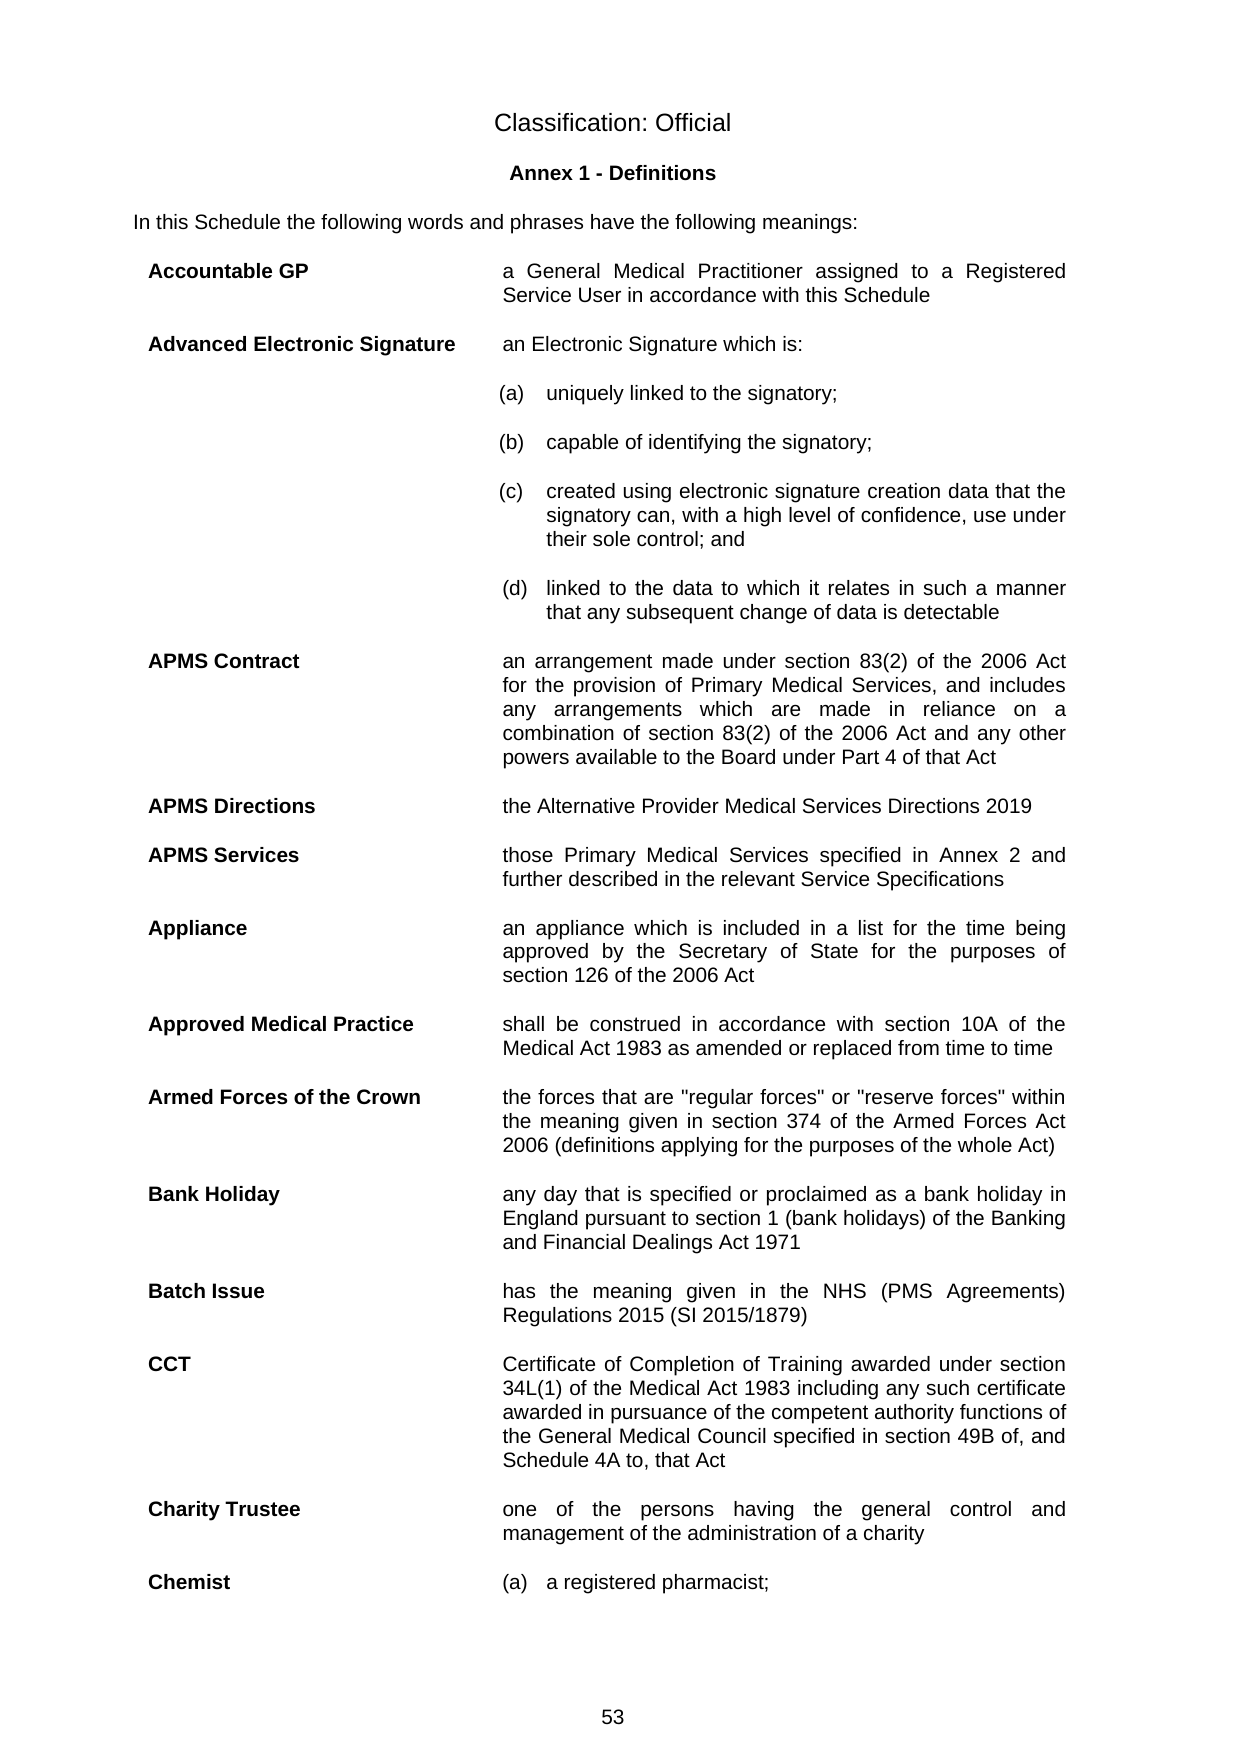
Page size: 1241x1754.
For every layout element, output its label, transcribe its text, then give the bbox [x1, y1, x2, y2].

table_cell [488, 1570, 1078, 1593]
table_cell any day that is specified or proclaimed as a bank holiday in England pursuant to section 1 (bank holidays) of the Banking and Financial Dealings Act 1971 [488, 1182, 1078, 1279]
table_cell Bank Holiday [133, 1182, 487, 1279]
text In this Schedule the following words and phrases have the following meanings: [133, 210, 1092, 234]
table_cell an Electronic Signature which is: uniquely linked to the signatory; capable of identifying the signatory; created using electronic signature creation data that the signatory can, with a high level of confidence, use under their sole control; and linked to the data to which it relates in such a manner that any subsequent change of data is detectable [488, 332, 1078, 649]
table_cell CCT [133, 1352, 487, 1497]
table_cell APMS Contract [133, 649, 487, 793]
table_cell Approved Medical Practice [133, 1012, 487, 1085]
table_cell Batch Issue [133, 1279, 487, 1352]
table_cell APMS Directions [133, 794, 487, 842]
table_cell the forces that are "regular forces" or "reserve forces" within the meaning given in section 374 of the Armed Forces Act 2006 (definitions applying for the purposes of the whole Act) [488, 1085, 1078, 1182]
table_cell shall be construed in accordance with section 10A of the Medical Act 1983 as amended or replaced from time to time [488, 1012, 1078, 1085]
table_header Accountable GP [133, 259, 487, 332]
table_cell those Primary Medical Services specified in Annex 2 and further described in the relevant Service Specifications [488, 843, 1078, 915]
table_cell Advanced Electronic Signature [133, 332, 487, 649]
table_cell an appliance which is included in a list for the time being approved by the Secretary of State for the purposes of section 126 of the 2006 Act [488, 915, 1078, 1012]
text Annex 1 - Definitions [133, 161, 1092, 185]
table_cell the Alternative Provider Medical Services Directions 2019 [488, 794, 1078, 842]
table_cell Chemist [133, 1570, 487, 1593]
table_cell APMS Services [133, 843, 487, 915]
table_cell Certificate of Completion of Training awarded under section 34L(1) of the Medical Act 1983 including any such certificate awarded in pursuance of the competent authority functions of the General Medical Council specified in section 49B of, and Schedule 4A to, that Act [488, 1352, 1078, 1497]
table_cell one of the persons having the general control and management of the administration of a charity [488, 1497, 1078, 1569]
table_cell Charity Trustee [133, 1497, 487, 1569]
table_header a General Medical Practitioner assigned to a Registered Service User in accordance with this Schedule [488, 259, 1078, 332]
table_cell an arrangement made under section 83(2) of the 2006 Act for the provision of Primary Medical Services, and includes any arrangements which are made in reliance on a combination of section 83(2) of the 2006 Act and any other powers available to the Board under Part 4 of that Act [488, 649, 1078, 793]
table_cell Appliance [133, 915, 487, 1012]
table_cell has the meaning given in the NHS (PMS Agreements) Regulations 2015 (SI 2015/1879) [488, 1279, 1078, 1352]
table_cell Armed Forces of the Crown [133, 1085, 487, 1182]
